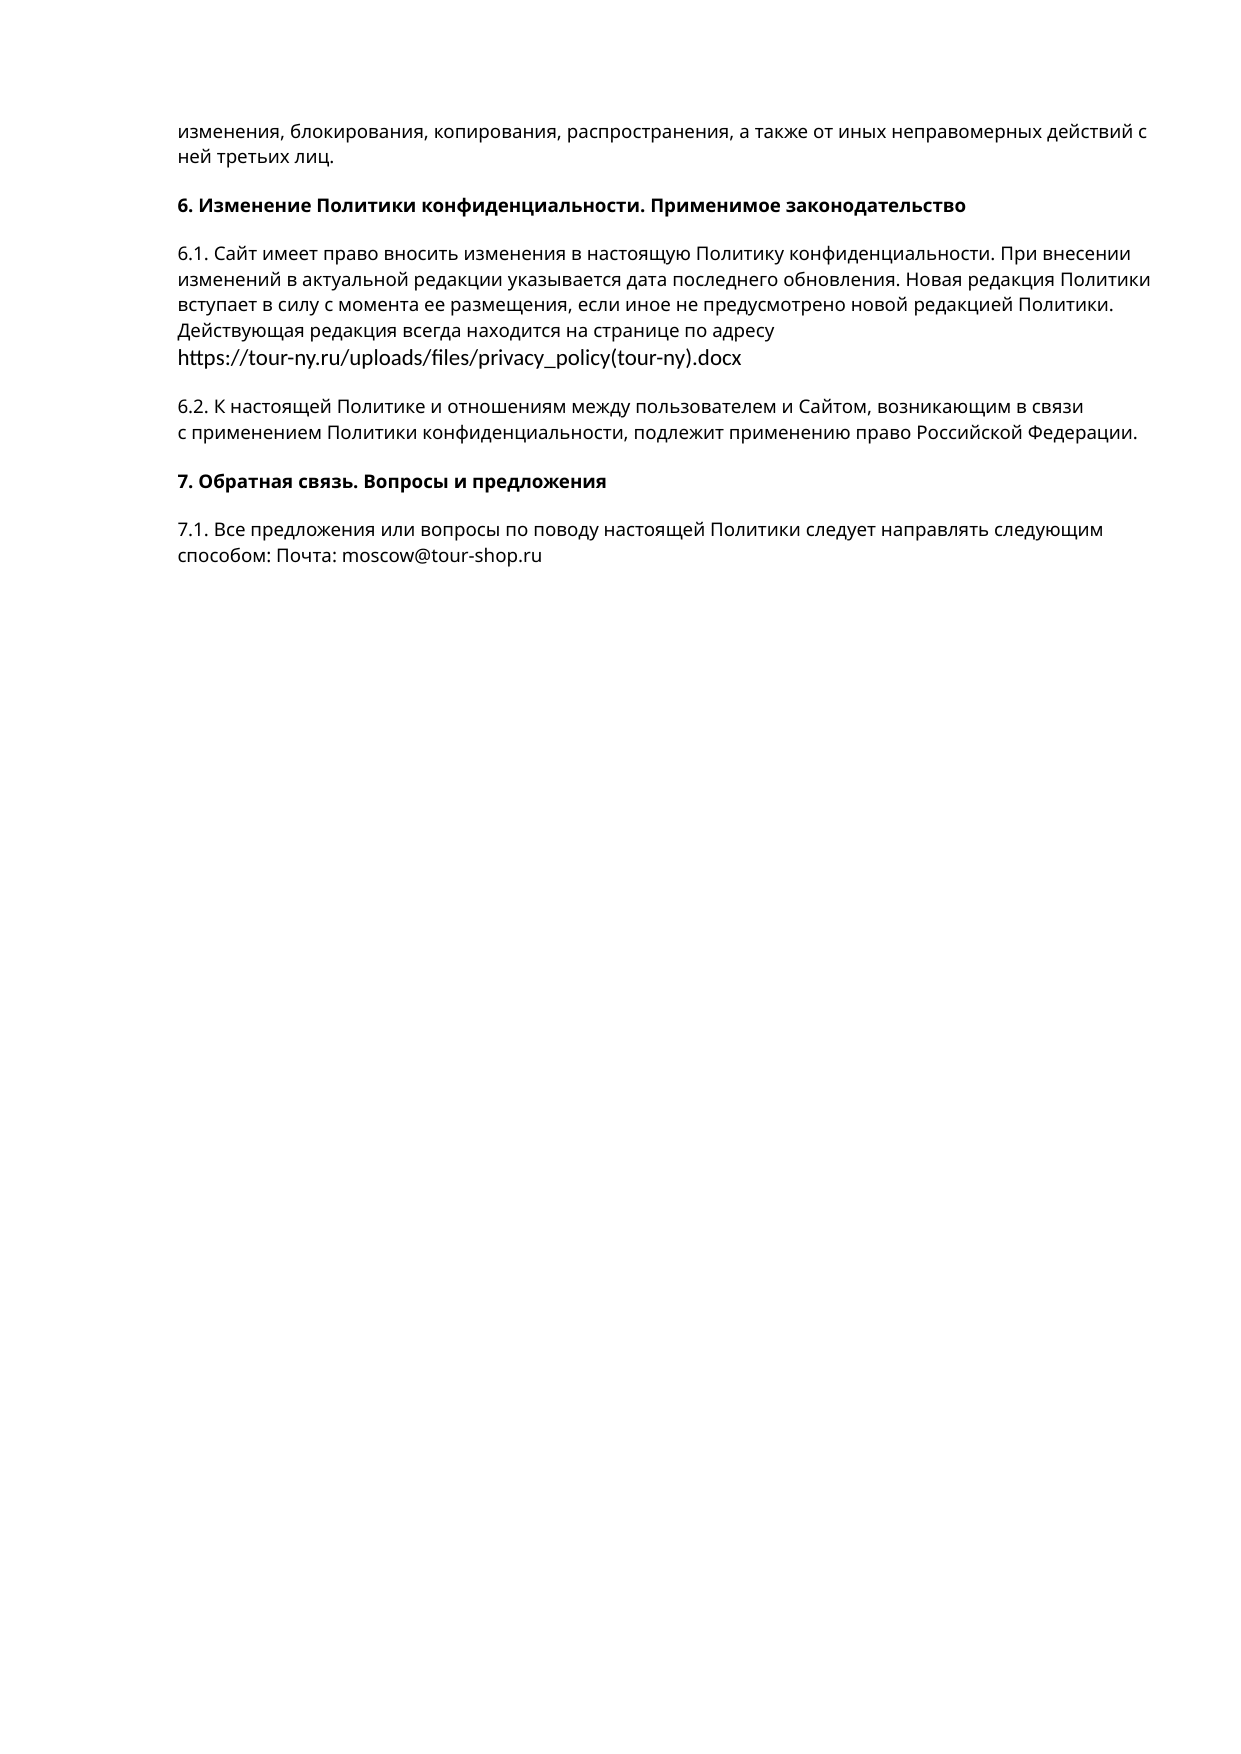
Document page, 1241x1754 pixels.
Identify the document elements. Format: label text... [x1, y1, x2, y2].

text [177, 118, 1152, 169]
text 7.1. Все предложения или вопросы по поводу настоящей Политики следует направлять следующим способом: Почта: moscow@tour-shop.ru [177, 516, 1152, 567]
text 7. Обратная связь. Вопросы и предложения [177, 468, 1152, 493]
text 6. Изменение Политики конфиденциальности. Применимое законодательство [177, 192, 1152, 218]
text 6.1. Сайт имеет право вносить изменения в настоящую Политику конфиденциальности. При внесении изменений в актуальной редакции указывается дата последнего обновления. Новая редакция Политики вступает в силу с момента ее размещения, если иное не предусмотрено новой редакцией Политики. Действующая редакция всегда находится на странице по адресу https://tour-ny.ru/uploads/files/privacy_policy(tour-ny).docx [177, 241, 1152, 371]
text 6.2. К настоящей Политике и отношениям между пользователем и Сайтом, возникающим в связи с применением Политики конфиденциальности, подлежит применению право Российской Федерации. [177, 394, 1152, 445]
